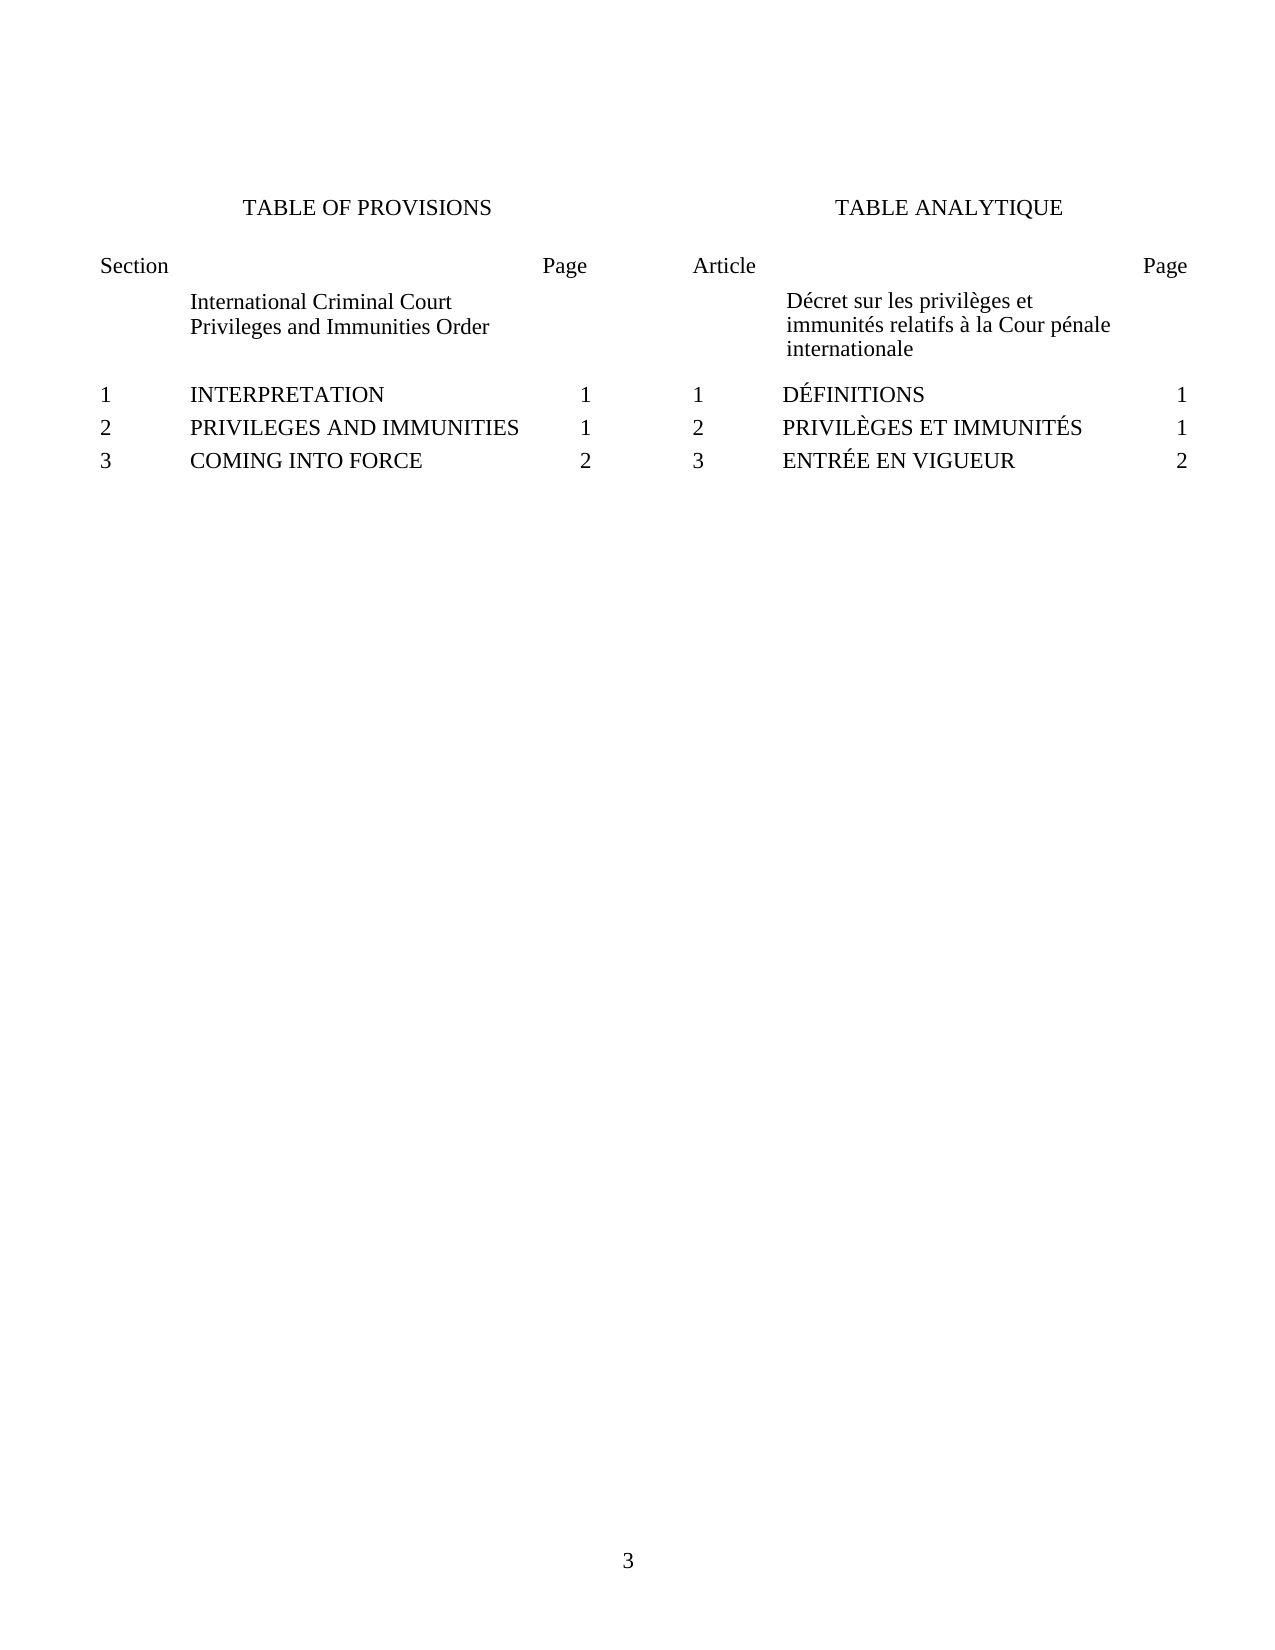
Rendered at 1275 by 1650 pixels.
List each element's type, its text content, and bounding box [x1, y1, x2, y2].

text Section Page Article Page [100, 252, 1189, 279]
text TABLE OF PROVISIONS TABLE ANALYTIQUE [242, 194, 1189, 220]
text 1 INTERPRETATION 1 1 DÉFINITIONS 1 [100, 381, 1189, 407]
table_header International Criminal Court Privileges and Immunities Order [100, 290, 640, 362]
table_header Décret sur les privilèges et immunités relatifs à la Cour pénale internationale [640, 290, 1189, 362]
text 2 PRIVILEGES AND IMMUNITIES 1 2 PRIVILÈGES ET IMMUNITÉS 1 [100, 414, 1189, 441]
text 3 COMING INTO FORCE 2 3 ENTRÉE EN VIGUEUR 2 [100, 447, 1189, 474]
